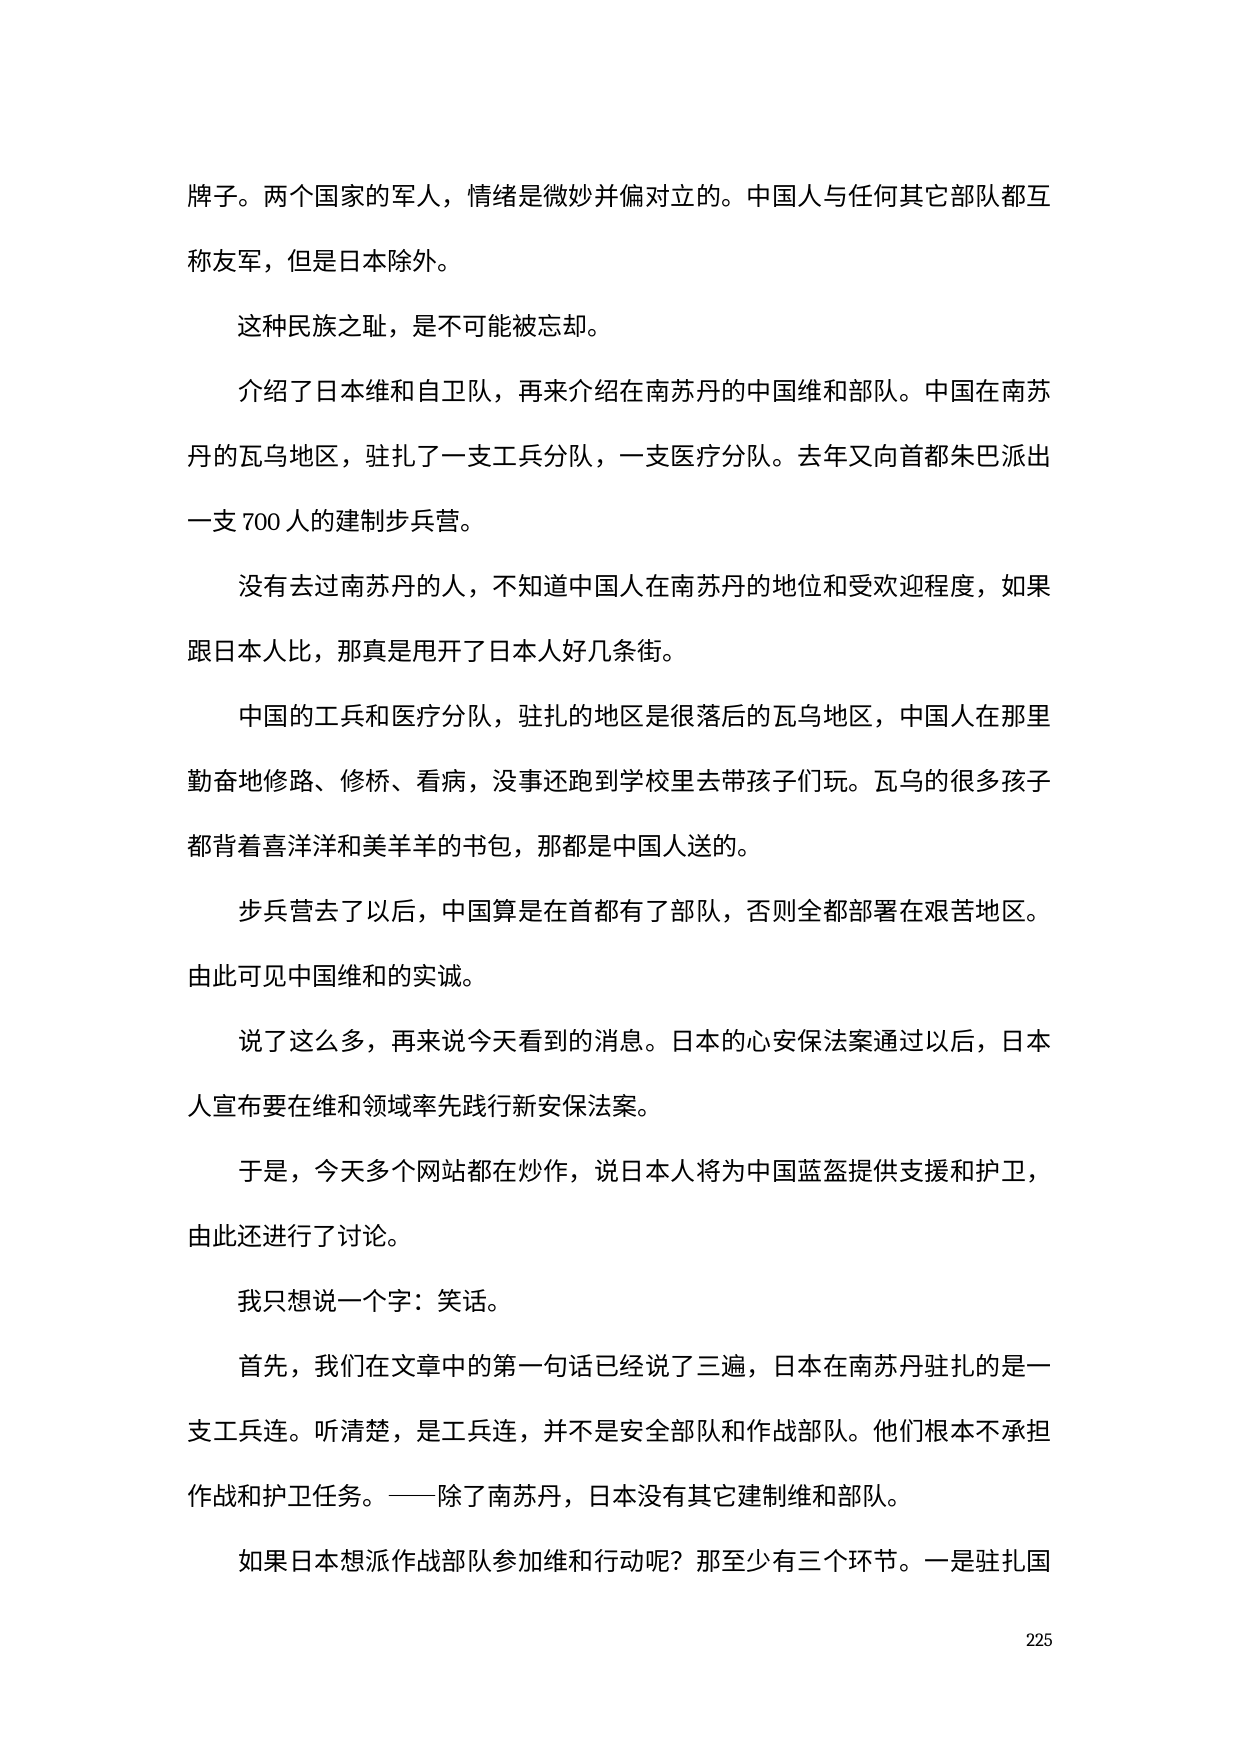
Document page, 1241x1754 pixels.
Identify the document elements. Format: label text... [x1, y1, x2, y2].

text 这种民族之耻，是不可能被忘却。 [187, 292, 1053, 357]
text 说了这么多，再来说今天看到的消息。日本的心安保法案通过以后，日本人宣布要在维和领域率先践行新安保法案。 [187, 1007, 1053, 1137]
text 于是，今天多个网站都在炒作，说日本人将为中国蓝盔提供支援和护卫，由此还进行了讨论。 [187, 1137, 1053, 1267]
text 步兵营去了以后，中国算是在首都有了部队，否则全都部署在艰苦地区。由此可见中国维和的实诚。 [187, 877, 1053, 1007]
text 没有去过南苏丹的人，不知道中国人在南苏丹的地位和受欢迎程度，如果跟日本人比，那真是甩开了日本人好几条街。 [187, 552, 1053, 682]
text 介绍了日本维和自卫队，再来介绍在南苏丹的中国维和部队。中国在南苏丹的瓦乌地区，驻扎了一支工兵分队，一支医疗分队。去年又向首都朱巴派出一支700人的建制步兵营。 [187, 357, 1053, 552]
text 中国的工兵和医疗分队，驻扎的地区是很落后的瓦乌地区，中国人在那里勤奋地修路、修桥、看病，没事还跑到学校里去带孩子们玩。瓦乌的很多孩子都背着喜洋洋和美羊羊的书包，那都是中国人送的。 [187, 682, 1053, 877]
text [187, 162, 1053, 292]
text 首先，我们在文章中的第一句话已经说了三遍，日本在南苏丹驻扎的是一支工兵连。听清楚，是工兵连，并不是安全部队和作战部队。他们根本不承担作战和护卫任务。——除了南苏丹，日本没有其它建制维和部队。 [187, 1332, 1053, 1527]
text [187, 1527, 1053, 1592]
text 我只想说一个字：笑话。 [187, 1267, 1053, 1332]
